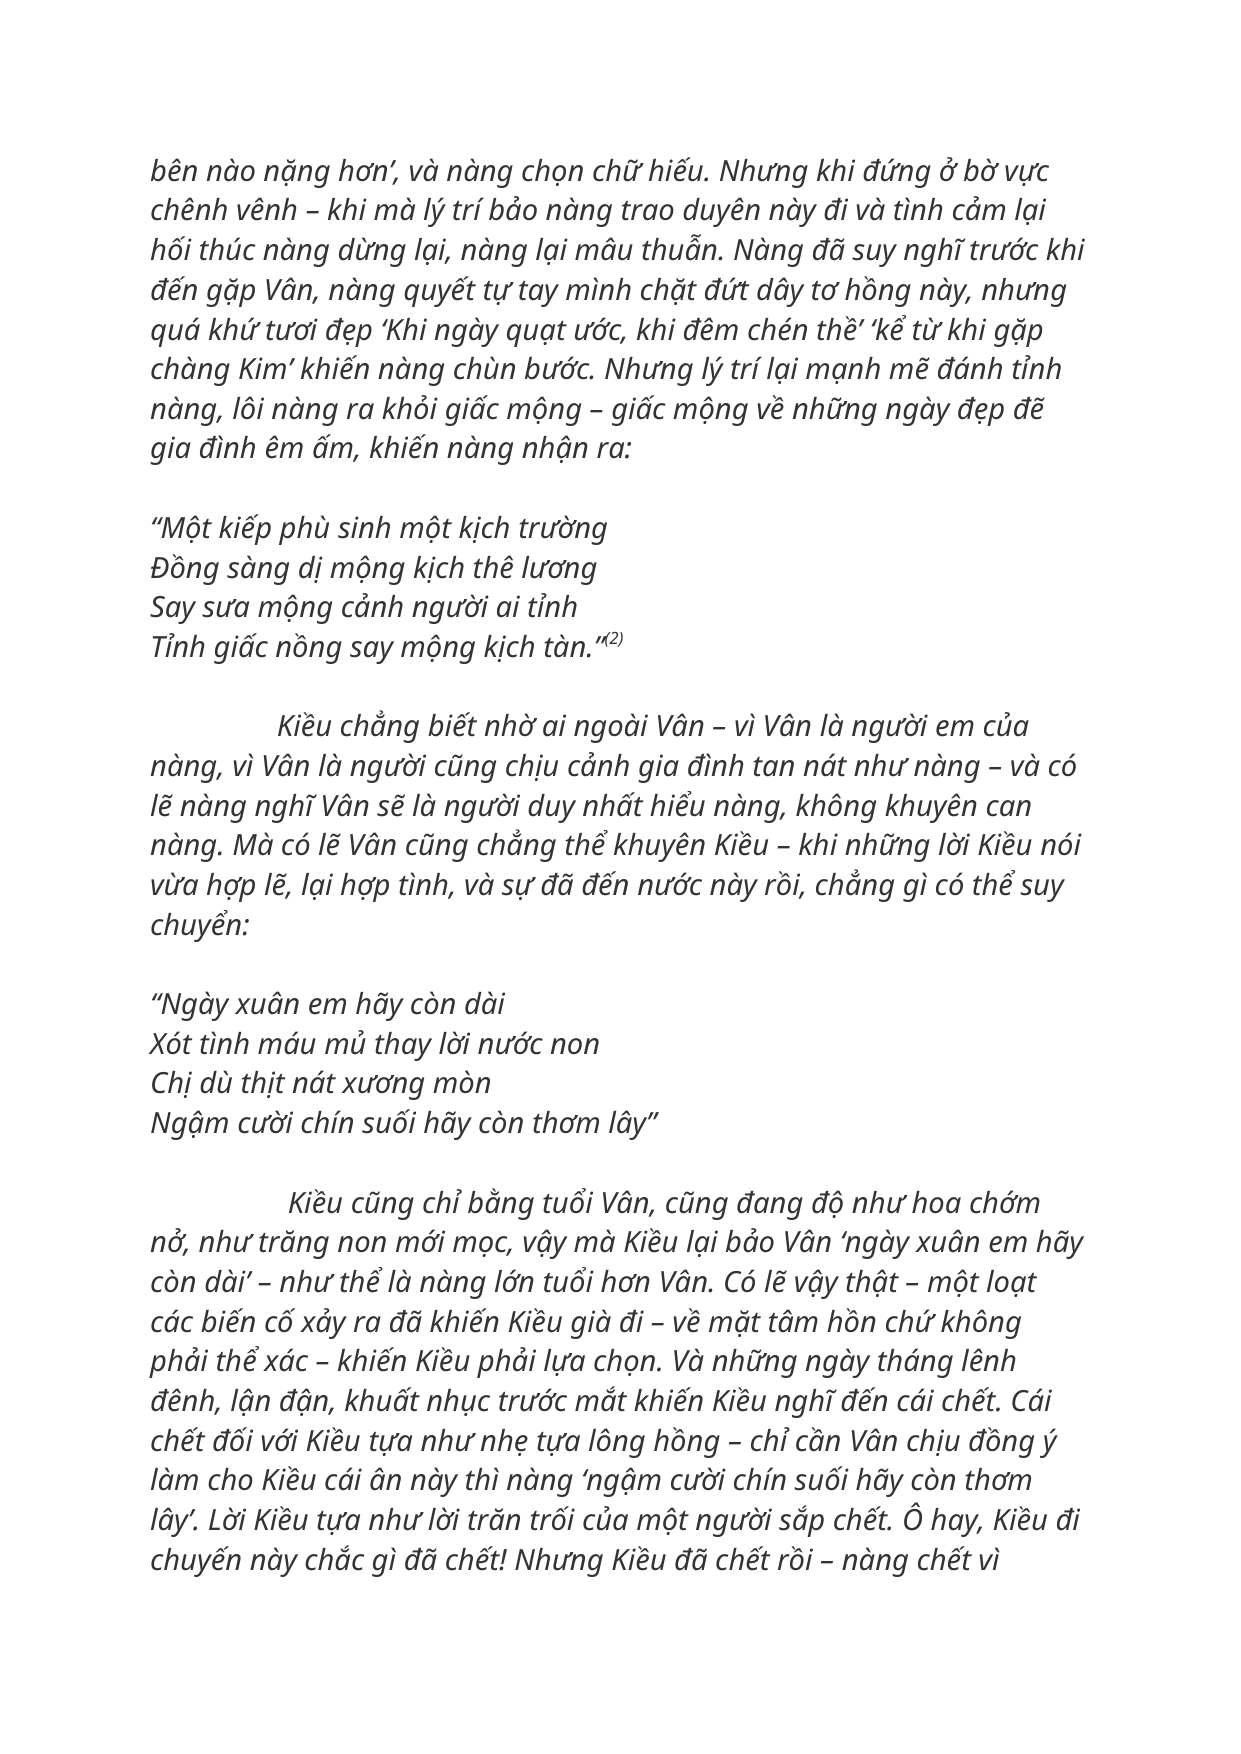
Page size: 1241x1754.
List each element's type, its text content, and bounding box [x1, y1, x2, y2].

text Tỉnh giấc nồng say mộng kịch tàn.”(2) [150, 626, 1090, 666]
text Xót tình máu mủ thay lời nước non [150, 1023, 1090, 1063]
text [150, 150, 1090, 467]
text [150, 1182, 1090, 1579]
text Say sưa mộng cảnh người ai tỉnh [150, 587, 1090, 626]
text “Ngày xuân em hãy còn dài [150, 983, 1090, 1023]
text Kiều chẳng biết nhờ ai ngoài Vân – vì Vân là người em của nàng, vì Vân là người cũng chịu cảnh gia đình tan nát như nàng – và có lẽ nàng nghĩ Vân sẽ là người duy nhất hiểu nàng, không khuyên can nàng. Mà có lẽ Vân cũng chẳng thể khuyên Kiều – khi những lời Kiều nói vừa hợp lẽ, lại hợp tình, và sự đã đến nước này rồi, chẳng gì có thể suy chuyển: [150, 706, 1090, 944]
text Đồng sàng dị mộng kịch thê lương [150, 547, 1090, 587]
text “Một kiếp phù sinh một kịch trường [150, 507, 1090, 547]
text Ngậm cười chín suối hãy còn thơm lây” [150, 1102, 1090, 1142]
text Chị dù thịt nát xương mòn [150, 1063, 1090, 1102]
